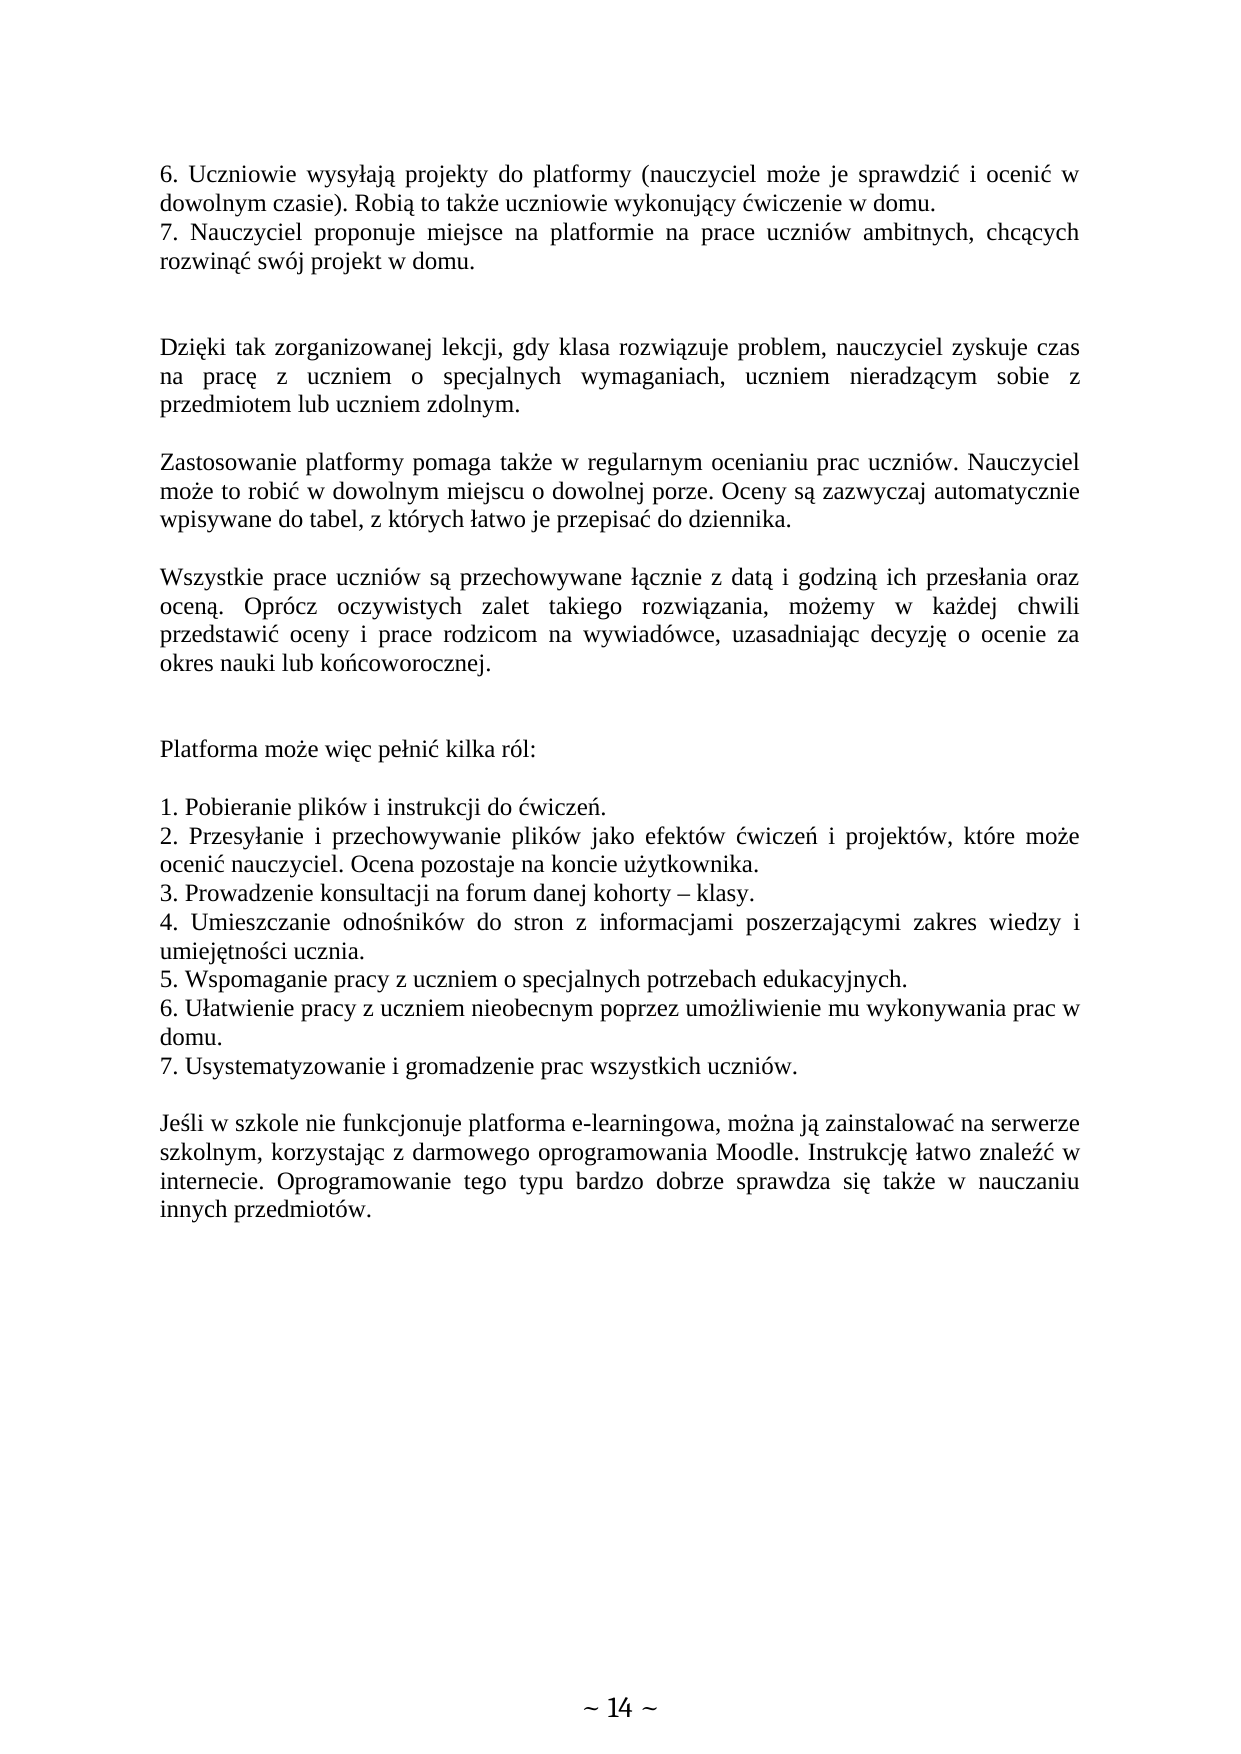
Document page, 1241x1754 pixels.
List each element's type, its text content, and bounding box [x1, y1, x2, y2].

text 1. Pobieranie plików i instrukcji do ćwiczeń. [159, 792, 1081, 821]
text Zastosowanie platformy pomaga także w regularnym ocenianiu prac uczniów. Nauczyciel może to robić w dowolnym miejscu o dowolnej porze. Oceny są zazwyczaj automatycznie wpisywane do tabel, z których łatwo je przepisać do dziennika. [159, 447, 1081, 533]
text Wszystkie prace uczniów są przechowywane łącznie z datą i godziną ich przesłania oraz oceną. Oprócz oczywistych zalet takiego rozwiązania, możemy w każdej chwili przedstawić oceny i prace rodzicom na wywiadówce, uzasadniając decyzję o ocenie za okres nauki lub końcoworocznej. [159, 562, 1081, 677]
text Platforma może więc pełnić kilka ról: [159, 734, 1081, 763]
text 6. Uczniowie wysyłają projekty do platformy (nauczyciel może je sprawdzić i ocenić w dowolnym czasie). Robią to także uczniowie wykonujący ćwiczenie w domu. [159, 159, 1081, 217]
text 3. Prowadzenie konsultacji na forum danej kohorty – klasy. [159, 878, 1081, 907]
text 5. Wspomaganie pracy z uczniem o specjalnych potrzebach edukacyjnych. [159, 964, 1081, 993]
text 7. Usystematyzowanie i gromadzenie prac wszystkich uczniów. [159, 1051, 1081, 1079]
text Dzięki tak zorganizowanej lekcji, gdy klasa rozwiązuje problem, nauczyciel zyskuje czas na pracę z uczniem o specjalnych wymaganiach, uczniem nieradzącym sobie z przedmiotem lub uczniem zdolnym. [159, 332, 1081, 418]
text 7. Nauczyciel proponuje miejsce na platformie na prace uczniów ambitnych, chcących rozwinąć swój projekt w domu. [159, 217, 1081, 274]
text 4. Umieszczanie odnośników do stron z informacjami poszerzającymi zakres wiedzy i umiejętności ucznia. [159, 907, 1081, 964]
text 6. Ułatwienie pracy z uczniem nieobecnym poprzez umożliwienie mu wykonywania prac w domu. [159, 993, 1081, 1051]
text 2. Przesyłanie i przechowywanie plików jako efektów ćwiczeń i projektów, które może ocenić nauczyciel. Ocena pozostaje na koncie użytkownika. [159, 821, 1081, 878]
text Jeśli w szkole nie funkcjonuje platforma e-learningowa, można ją zainstalować na serwerze szkolnym, korzystając z darmowego oprogramowania Moodle. Instrukcję łatwo znaleźć w internecie. Oprogramowanie tego typu bardzo dobrze sprawdza się także w nauczaniu innych przedmiotów. [159, 1108, 1081, 1223]
